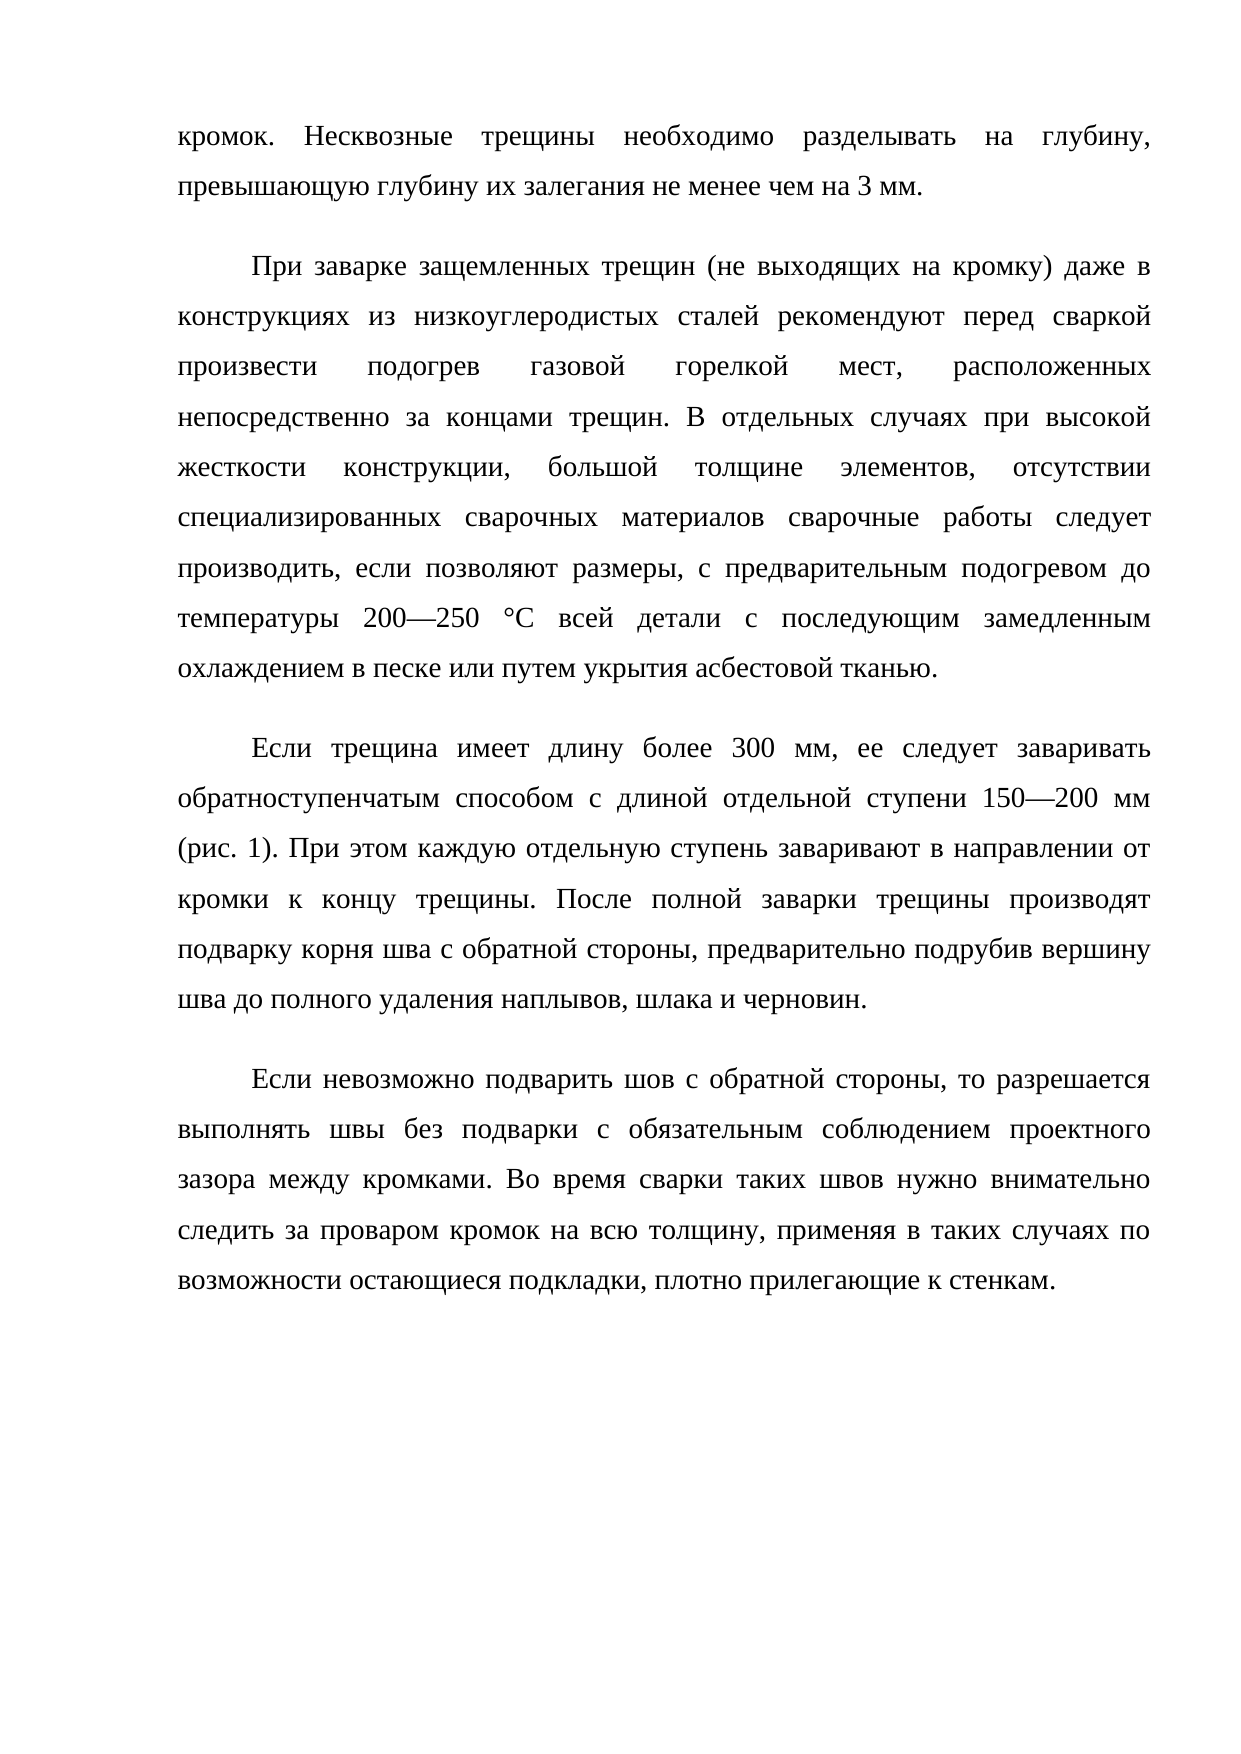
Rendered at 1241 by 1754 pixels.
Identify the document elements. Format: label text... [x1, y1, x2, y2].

text При заварке защемленных трещин (не выходящих на кромку) даже в конструкциях из низкоуглеродистых сталей рекомендуют перед сваркой произвести подогрев газовой горелкой мест, расположенных непосредственно за концами трещин. В отдельных случаях при высокой жесткости конструкции, большой толщине элементов, отсутствии специализированных сварочных материалов сварочные работы следует производить, если позволяют размеры, с предварительным подогревом до температуры 200—250 °C всей детали с последующим замедленным охлаждением в песке или путем укрытия асбестовой тканью. [177, 248, 1152, 684]
text Если трещина имеет длину более 300 мм, ее следует заваривать обратноступенчатым способом с длиной отдельной ступени 150—200 мм (рис. 1). При этом каждую отдельную ступень заваривают в направлении от кромки к концу трещины. После полной заварки трещины производят подварку корня шва с обратной стороны, предварительно подрубив вершину шва до полного удаления наплывов, шлака и черновин. [177, 730, 1152, 1015]
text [177, 118, 1152, 202]
text Если невозможно подварить шов с обратной стороны, то разрешается выполнять швы без подварки с обязательным соблюдением проектного зазора между кромками. Во время сварки таких швов нужно внимательно следить за проваром кромок на всю толщину, применяя в таких случаях по возможности остающиеся подкладки, плотно прилегающие к стенкам. [177, 1061, 1152, 1296]
